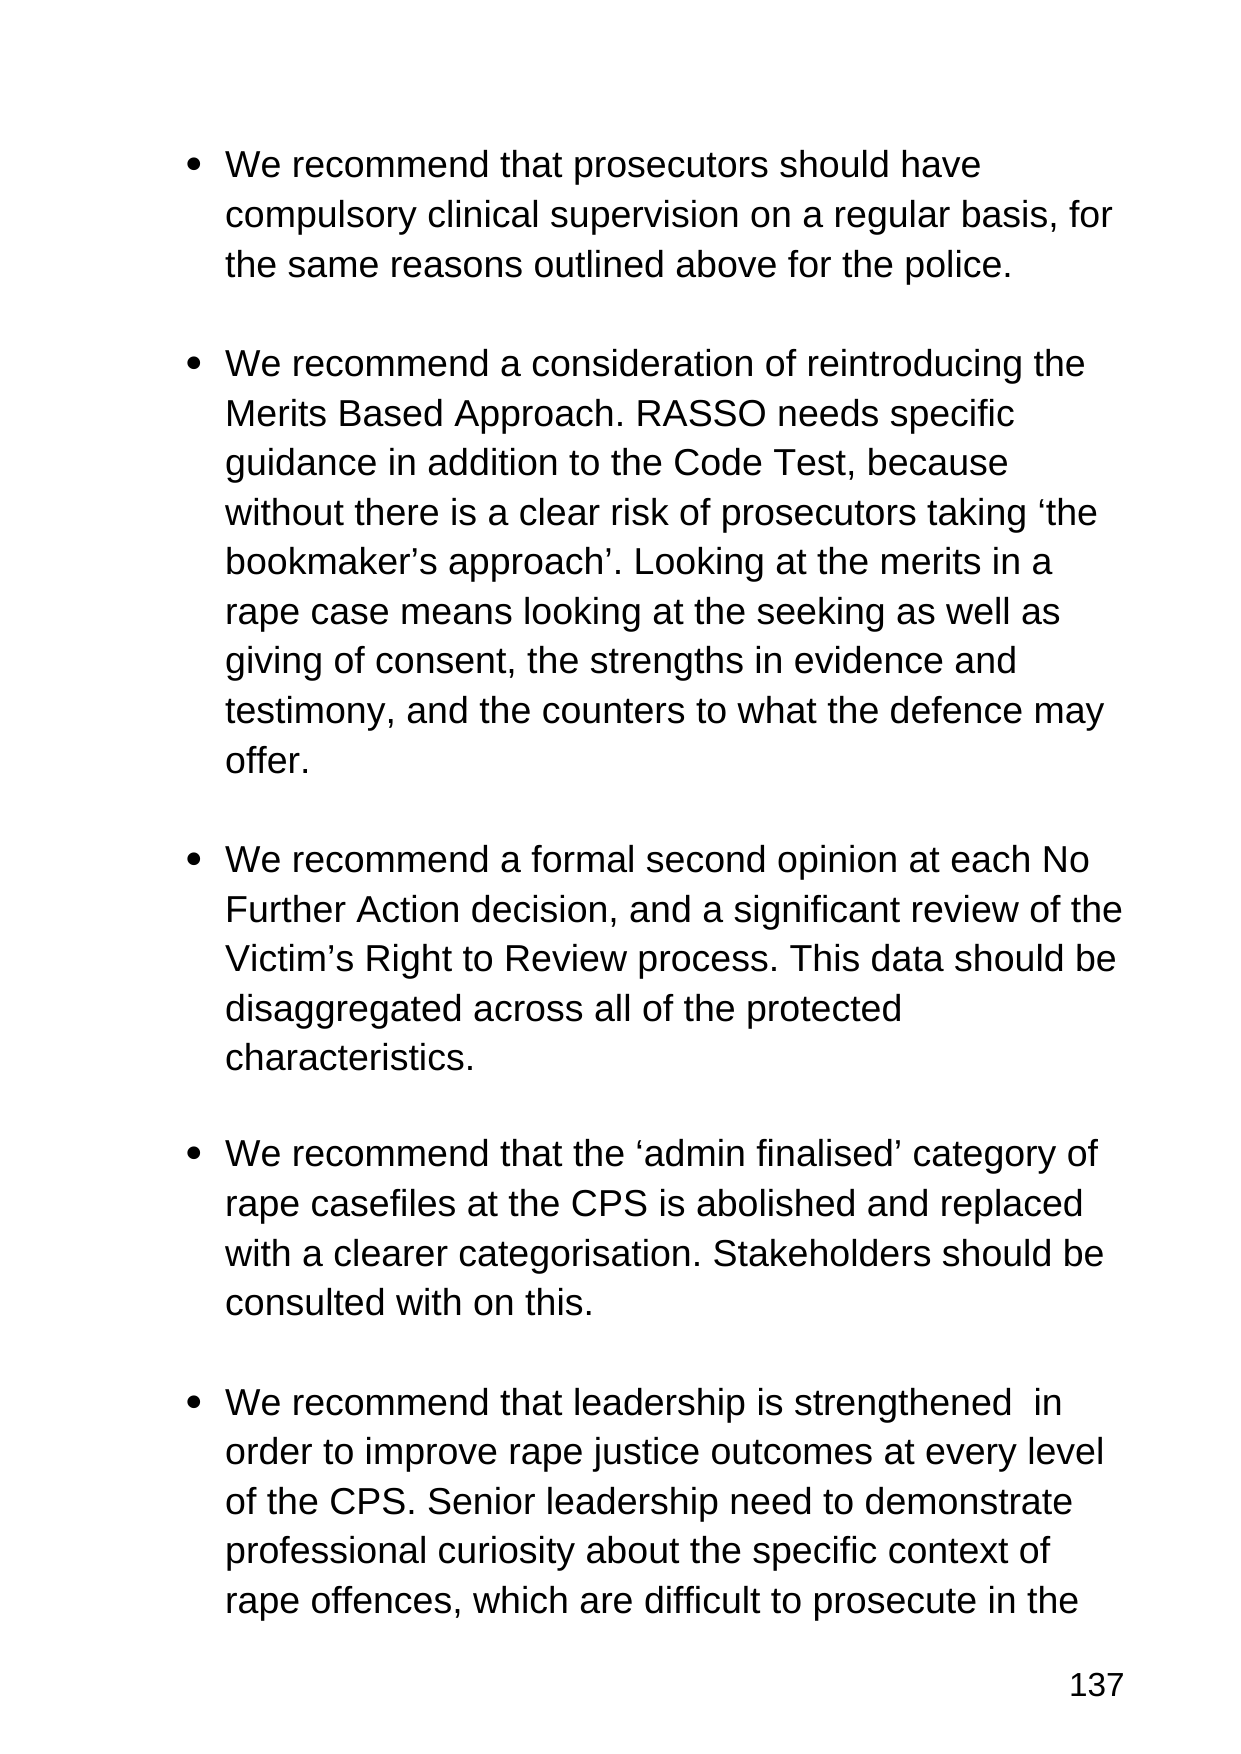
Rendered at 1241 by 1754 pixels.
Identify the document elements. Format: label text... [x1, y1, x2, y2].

list We recommend that prosecutors should have compulsory clinical supervision on a regular basis, for the same reasons outlined above for the police. [187, 143, 1124, 285]
list We recommend that the ‘admin finalised’ category of rape casefiles at the CPS is abolished and replaced with a clearer categorisation. Stakeholders should be consulted with on this. [187, 1132, 1124, 1324]
list We recommend a consideration of reintroducing the Merits Based Approach. RASSO needs specific guidance in addition to the Code Test, because without there is a clear risk of prosecutors taking ‘the bookmaker’s approach’. Looking at the merits in a rape case means looking at the seeking as well as giving of consent, the strengths in evidence and testimony, and the counters to what the defence may offer. [187, 341, 1124, 781]
list We recommend a formal second opinion at each No Further Action decision, and a significant review of the Victim’s Right to Review process. This data should be disaggregated across all of the protected characteristics. [187, 837, 1124, 1079]
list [187, 1380, 1124, 1621]
